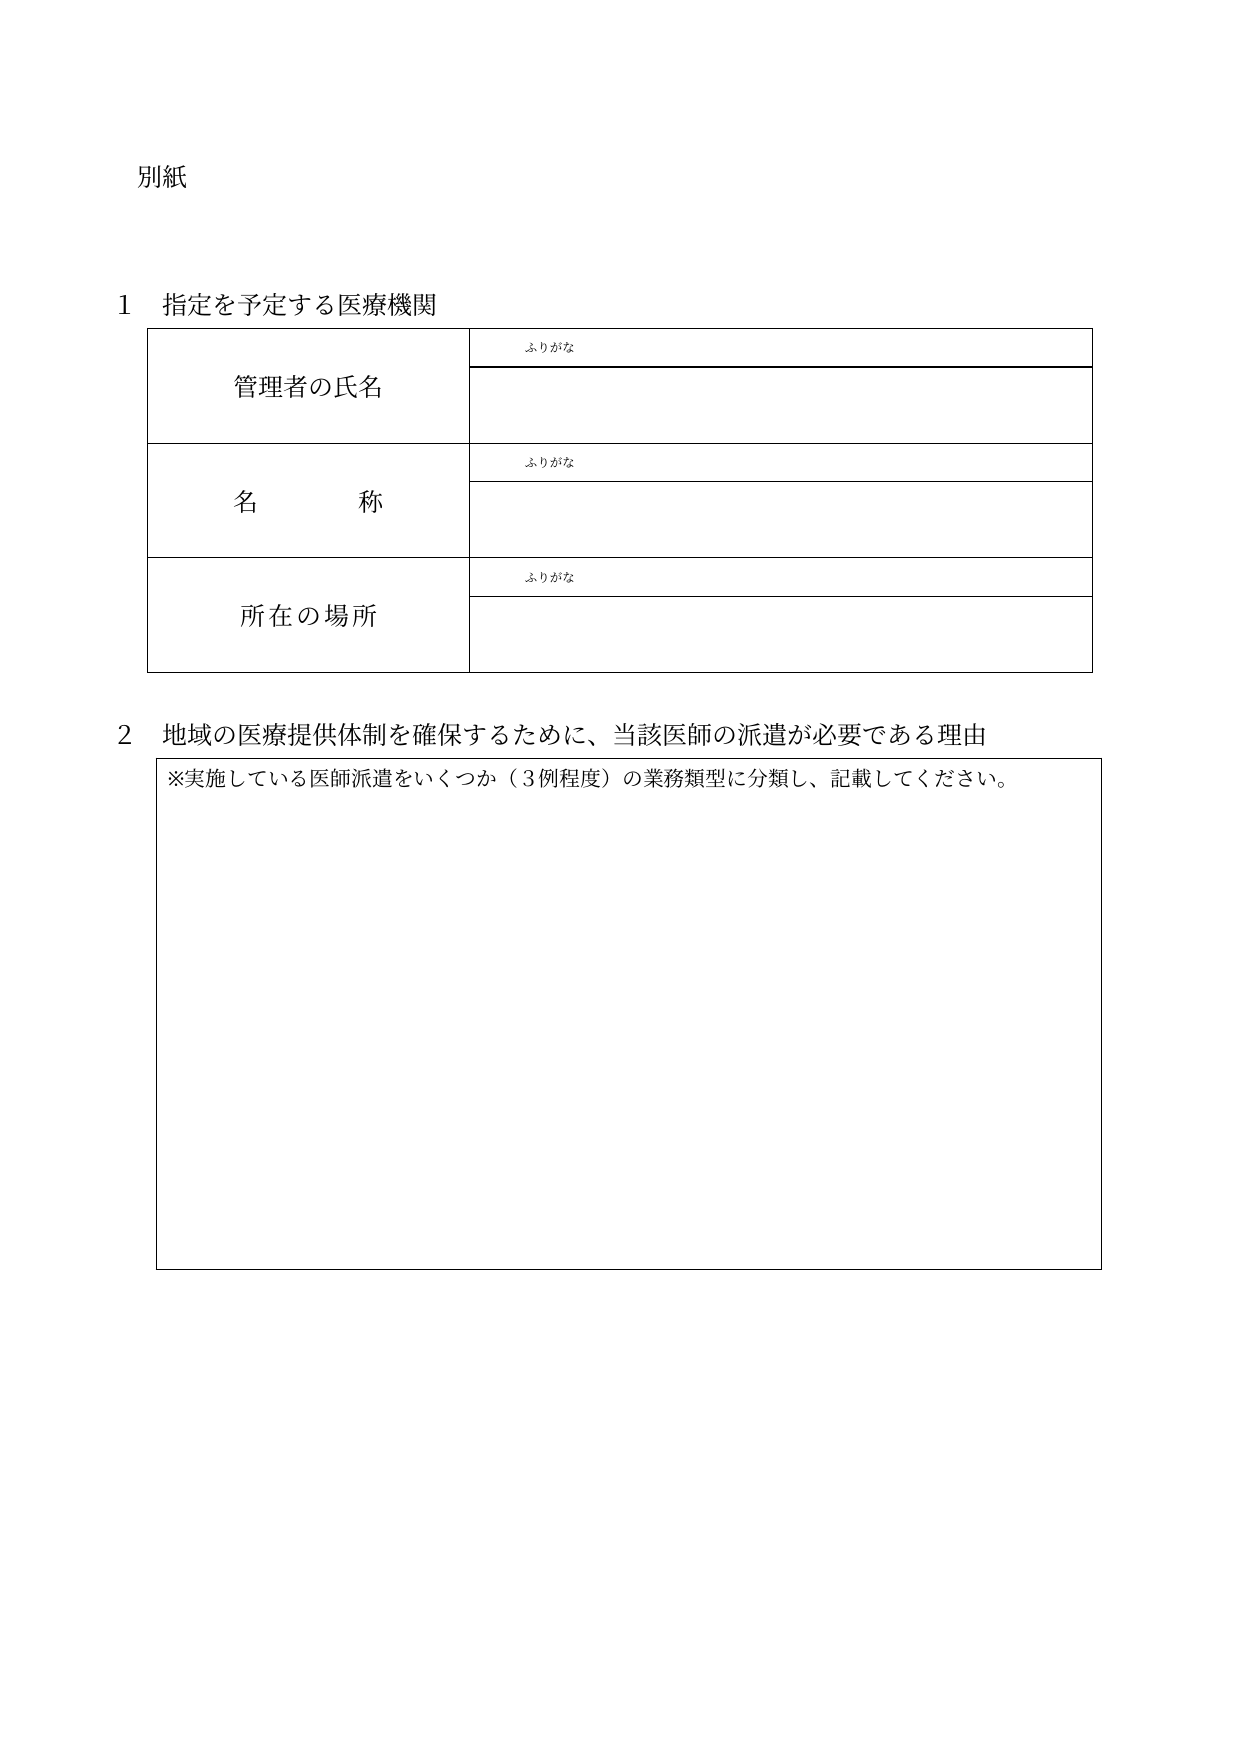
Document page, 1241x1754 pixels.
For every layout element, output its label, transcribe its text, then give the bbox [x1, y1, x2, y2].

table_cell [470, 482, 1092, 557]
text ２ 地域の医療提供体制を確保するために、当該医師の派遣が必要である理由 [112, 715, 1128, 752]
table_cell [470, 597, 1092, 672]
table_header 管理者の氏名 [148, 329, 469, 442]
table_cell [470, 368, 1092, 442]
table_cell 名 称 [148, 444, 469, 557]
table_cell 所在の場所 [148, 558, 469, 672]
table_cell ふりがな [470, 444, 1092, 481]
table_cell ふりがな [470, 558, 1092, 596]
table_header ※実施している医師派遣をいくつか（３例程度）の業務類型に分類し、記載してください。 [157, 759, 1101, 1268]
text １ 指定を予定する医療機関 [112, 285, 1128, 322]
text 別紙 [112, 157, 1128, 194]
table_header ふりがな [470, 329, 1092, 366]
